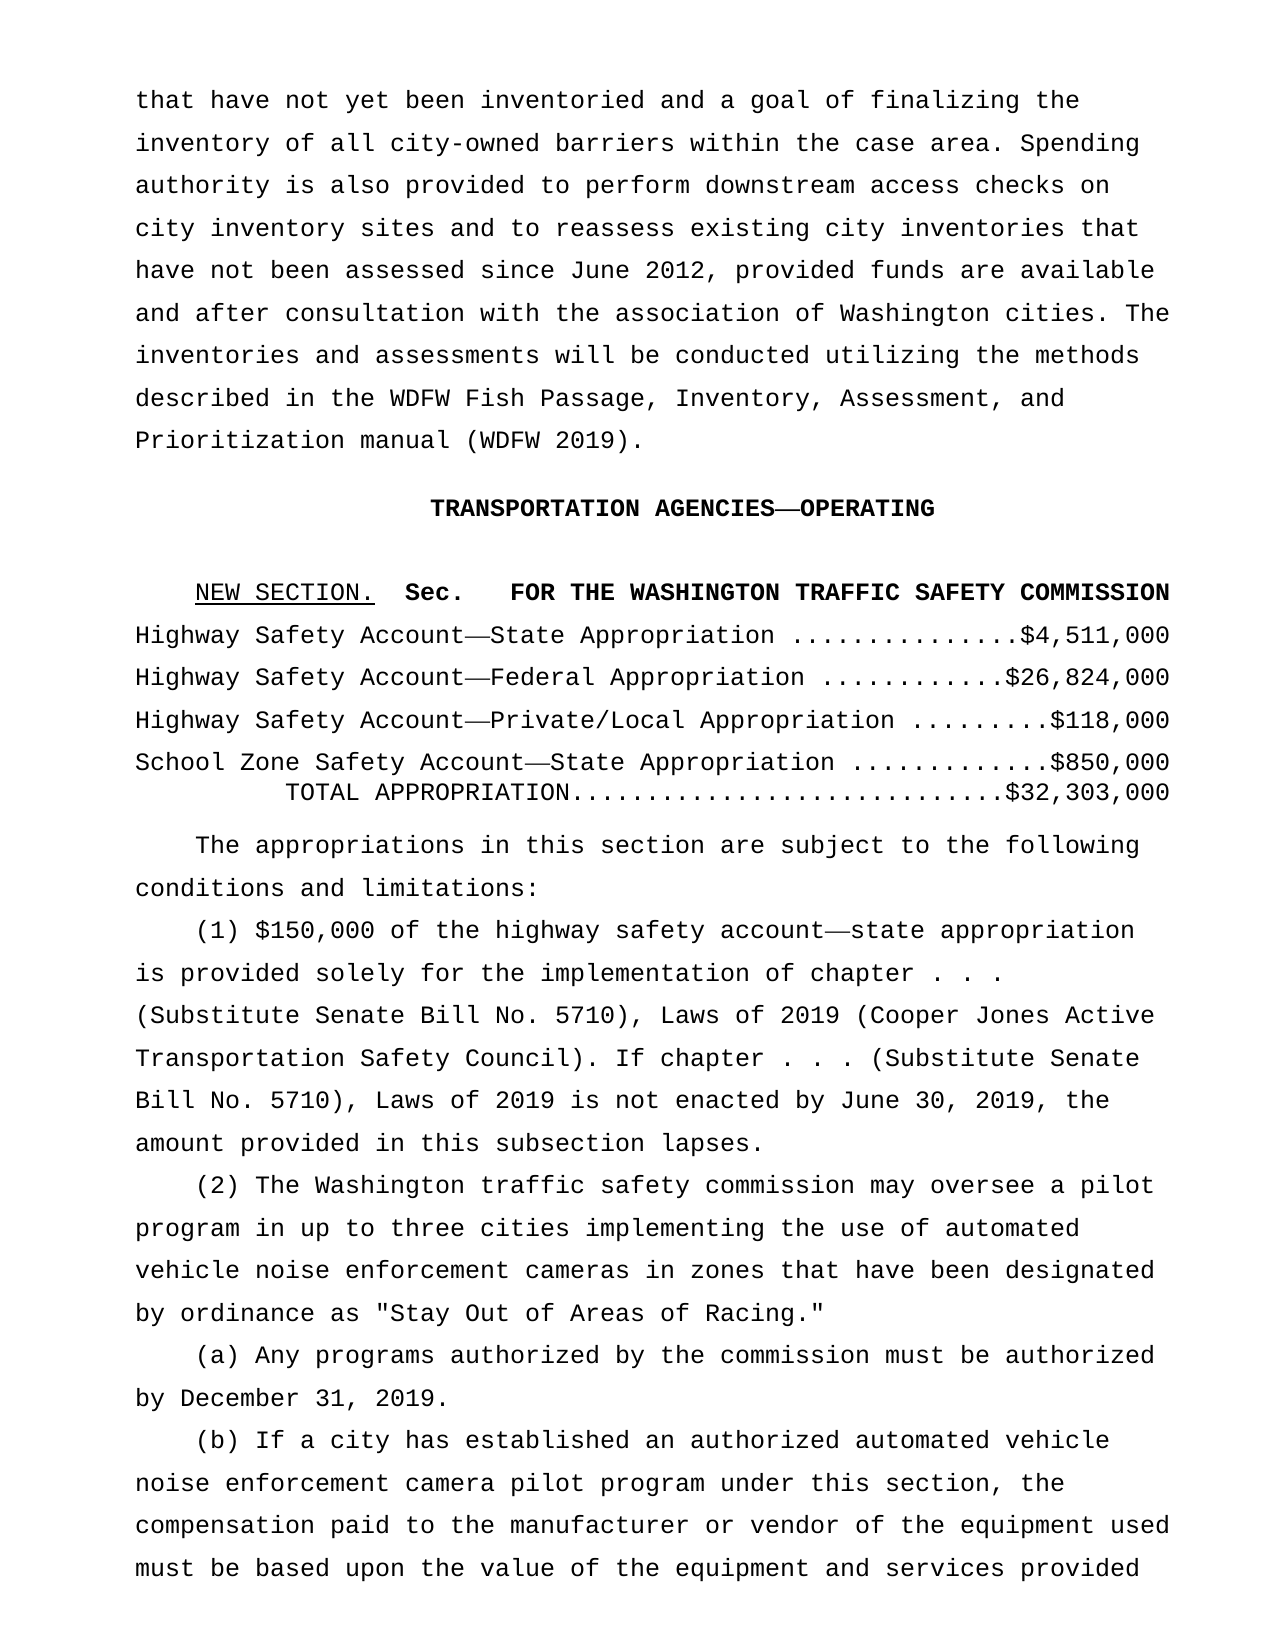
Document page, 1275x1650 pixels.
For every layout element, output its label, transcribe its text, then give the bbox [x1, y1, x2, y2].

text Highway Safety Account—State Appropriation $4,511,000 [135, 609, 1170, 652]
text (a) Any programs authorized by the commission must be authorized by December 31, 2019. [135, 1330, 1170, 1415]
text NEW SECTION. Sec. FOR THE WASHINGTON TRAFFIC SAFETY COMMISSION [135, 567, 1170, 609]
text TOTAL APPROPRIATION $32,303,000 [135, 779, 1170, 807]
text Highway Safety Account—Federal Appropriation $26,824,000 [135, 652, 1170, 694]
text The appropriations in this section are subject to the following conditions and limitations: [135, 820, 1170, 905]
text (1) $150,000 of the highway safety account—state appropriation is provided solely for the implementation of chapter . . . (Substitute Senate Bill No. 5710), Laws of 2019 (Cooper Jones Active Transportation Safety Council). If chapter . . . (Substitute Senate Bill No. 5710), Laws of 2019 is not enacted by June 30, 2019, the amount provided in this subsection lapses. [135, 905, 1170, 1160]
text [135, 75, 1170, 457]
text School Zone Safety Account—State Appropriation $850,000 [135, 737, 1170, 779]
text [135, 1415, 1170, 1585]
text Highway Safety Account—Private/Local Appropriation $118,000 [135, 694, 1170, 737]
text (2) The Washington traffic safety commission may oversee a pilot program in up to three cities implementing the use of automated vehicle noise enforcement cameras in zones that have been designated by ordinance as "Stay Out of Areas of Racing." [135, 1160, 1170, 1330]
text TRANSPORTATION AGENCIES—OPERATING [135, 482, 1170, 525]
